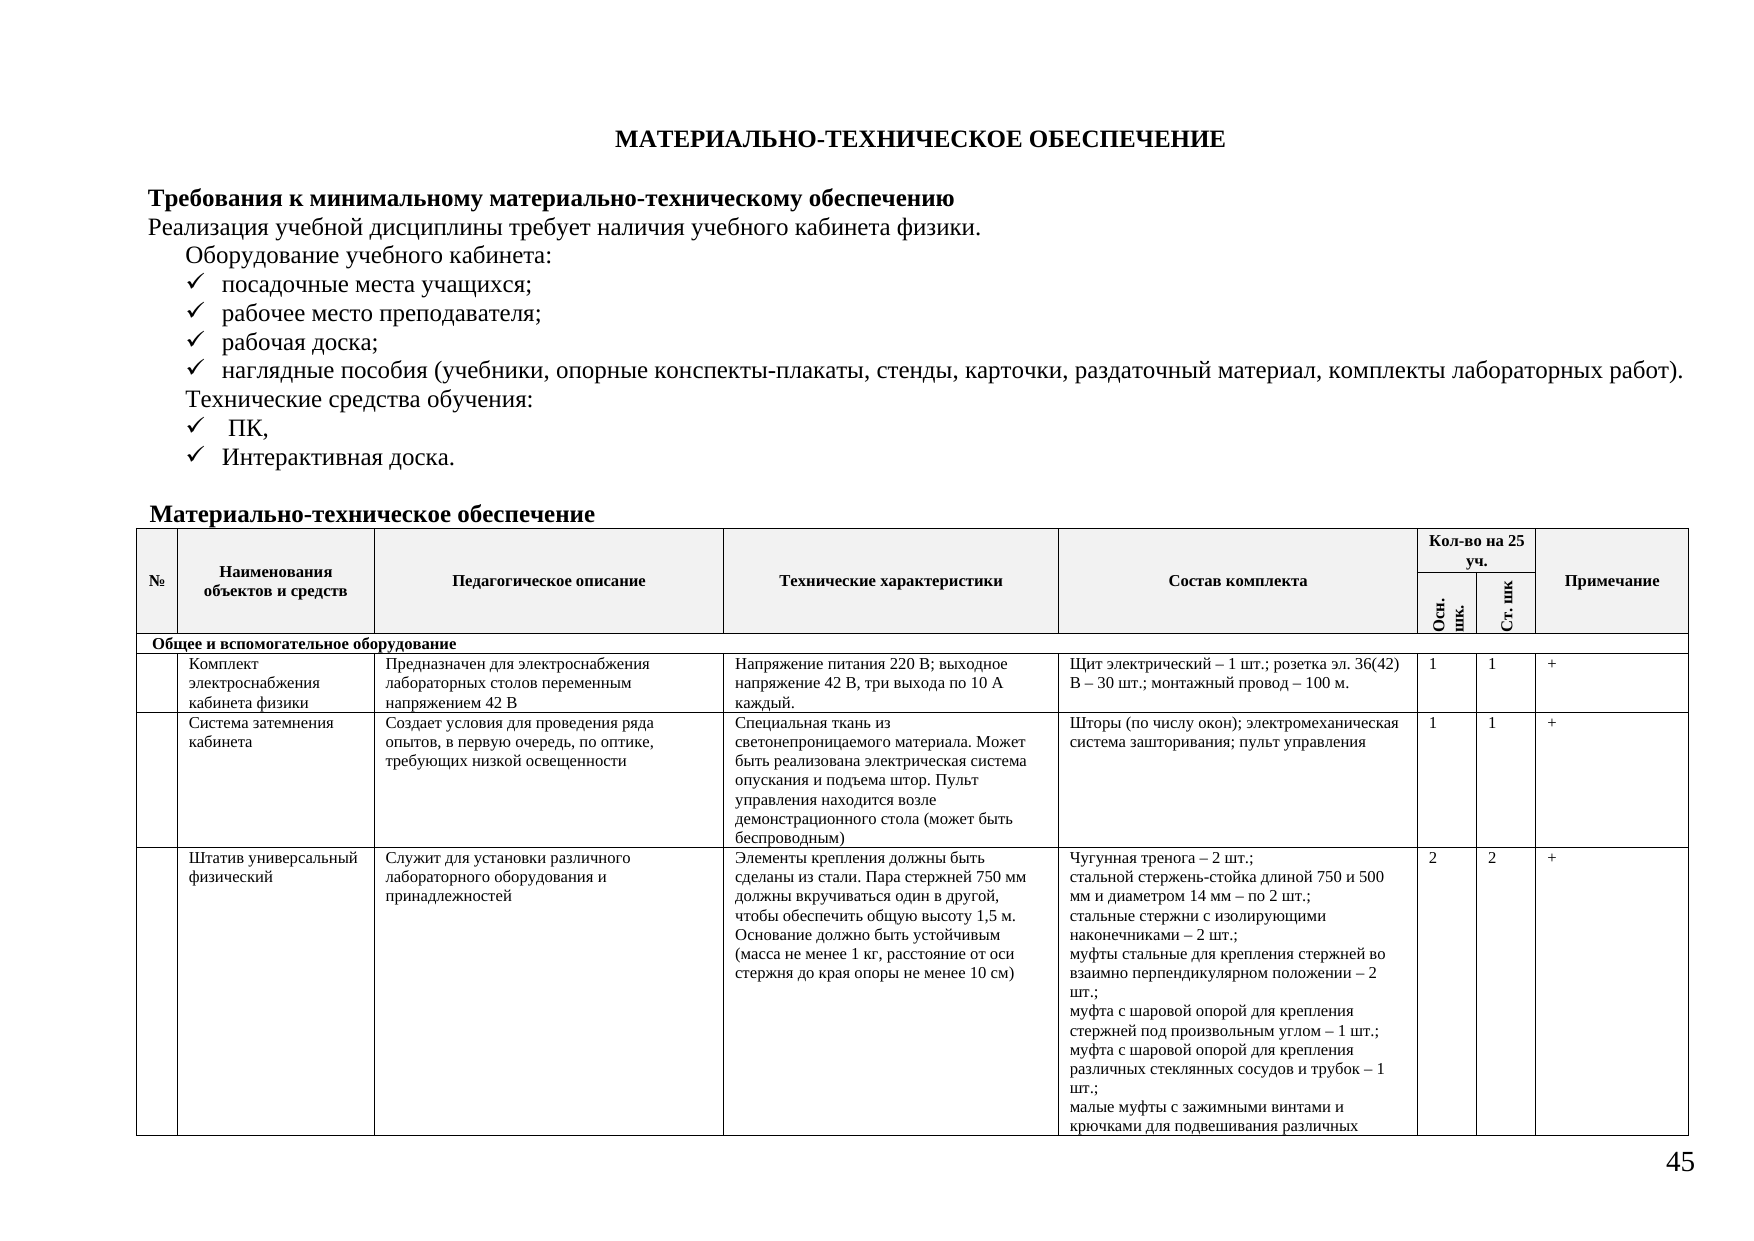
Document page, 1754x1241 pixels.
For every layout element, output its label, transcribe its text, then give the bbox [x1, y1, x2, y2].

table_cell 2 [1418, 848, 1476, 1135]
table_cell Штатив универсальный физический [178, 848, 374, 1135]
table_cell Напряжение питания 220 В; выходное напряжение 42 В, три выхода по 10 А каждый. [724, 654, 1058, 712]
table_header Наименования объектов и средств [178, 529, 374, 633]
table_cell Ст. шк [1477, 573, 1535, 633]
text Технические средства обучения: [148, 384, 1695, 413]
table_header Технические характеристики [724, 529, 1058, 633]
table_cell + [1536, 713, 1688, 847]
table_cell + [1536, 848, 1688, 1135]
table_header Примечание [1536, 529, 1688, 633]
table_cell 2 [1477, 848, 1535, 1135]
table_cell 1 [1418, 713, 1476, 847]
text Оборудование учебного кабинета: [185, 240, 1695, 269]
table_header Кол-во на 25 уч. [1418, 529, 1535, 572]
table_cell [137, 713, 177, 847]
table_cell Служит для установки различного лабораторного оборудования и принадлежностей [375, 848, 723, 1135]
table_cell Комплект электроснабжения кабинета физики [178, 654, 374, 712]
list Интерактивная доска. [185, 442, 1695, 470]
table_cell [137, 654, 177, 712]
table_cell Шторы (по числу окон); электромеханическая система зашторивания; пульт управления [1059, 713, 1417, 847]
table_cell + [1536, 654, 1688, 712]
list посадочные места учащихся; [185, 269, 1695, 298]
table_cell Щит электрический – 1 шт.; розетка эл. 36(42) В – 30 шт.; монтажный провод – 100 м. [1059, 654, 1417, 712]
table_cell Специальная ткань из светонепроницаемого материала. Может быть реализована электрическая система опускания и подъема штор. Пульт управления находится возле демонстрационного стола (может быть беспроводным) [724, 713, 1058, 847]
table_cell Осн. шк. [1418, 573, 1476, 633]
table_cell 1 [1477, 713, 1535, 847]
table_cell Предназначен для электроснабжения лабораторных столов переменным напряжением 42 В [375, 654, 723, 712]
table_header № [137, 529, 177, 633]
list ПК, [185, 413, 1695, 442]
text Материально-техническое обеспечение [149, 499, 1693, 528]
table_cell [137, 848, 177, 1135]
text Требования к минимальному материально-техническому обеспечению [148, 183, 1695, 212]
list наглядные пособия (учебники, опорные конспекты-плакаты, стенды, карточки, раздаточный материал, комплекты лабораторных работ). [185, 355, 1695, 384]
list рабочая доска; [185, 327, 1695, 355]
list рабочее место преподавателя; [185, 298, 1695, 327]
table_cell Создает условия для проведения ряда опытов, в первую очередь, по оптике, требующих низкой освещенности [375, 713, 723, 847]
text МАТЕРИАЛЬНО-ТЕХНИЧЕСКОЕ ОБЕСПЕЧЕНИЕ [148, 124, 1693, 152]
table_cell 1 [1477, 654, 1535, 712]
table_cell 1 [1418, 654, 1476, 712]
text Реализация учебной дисциплины требует наличия учебного кабинета физики. [148, 212, 1695, 240]
table_header Состав комплекта [1059, 529, 1417, 633]
table_cell Общее и вспомогательное оборудование [137, 634, 1688, 653]
table_header Педагогическое описание [375, 529, 723, 633]
table_cell Система затемнения кабинета [178, 713, 374, 847]
